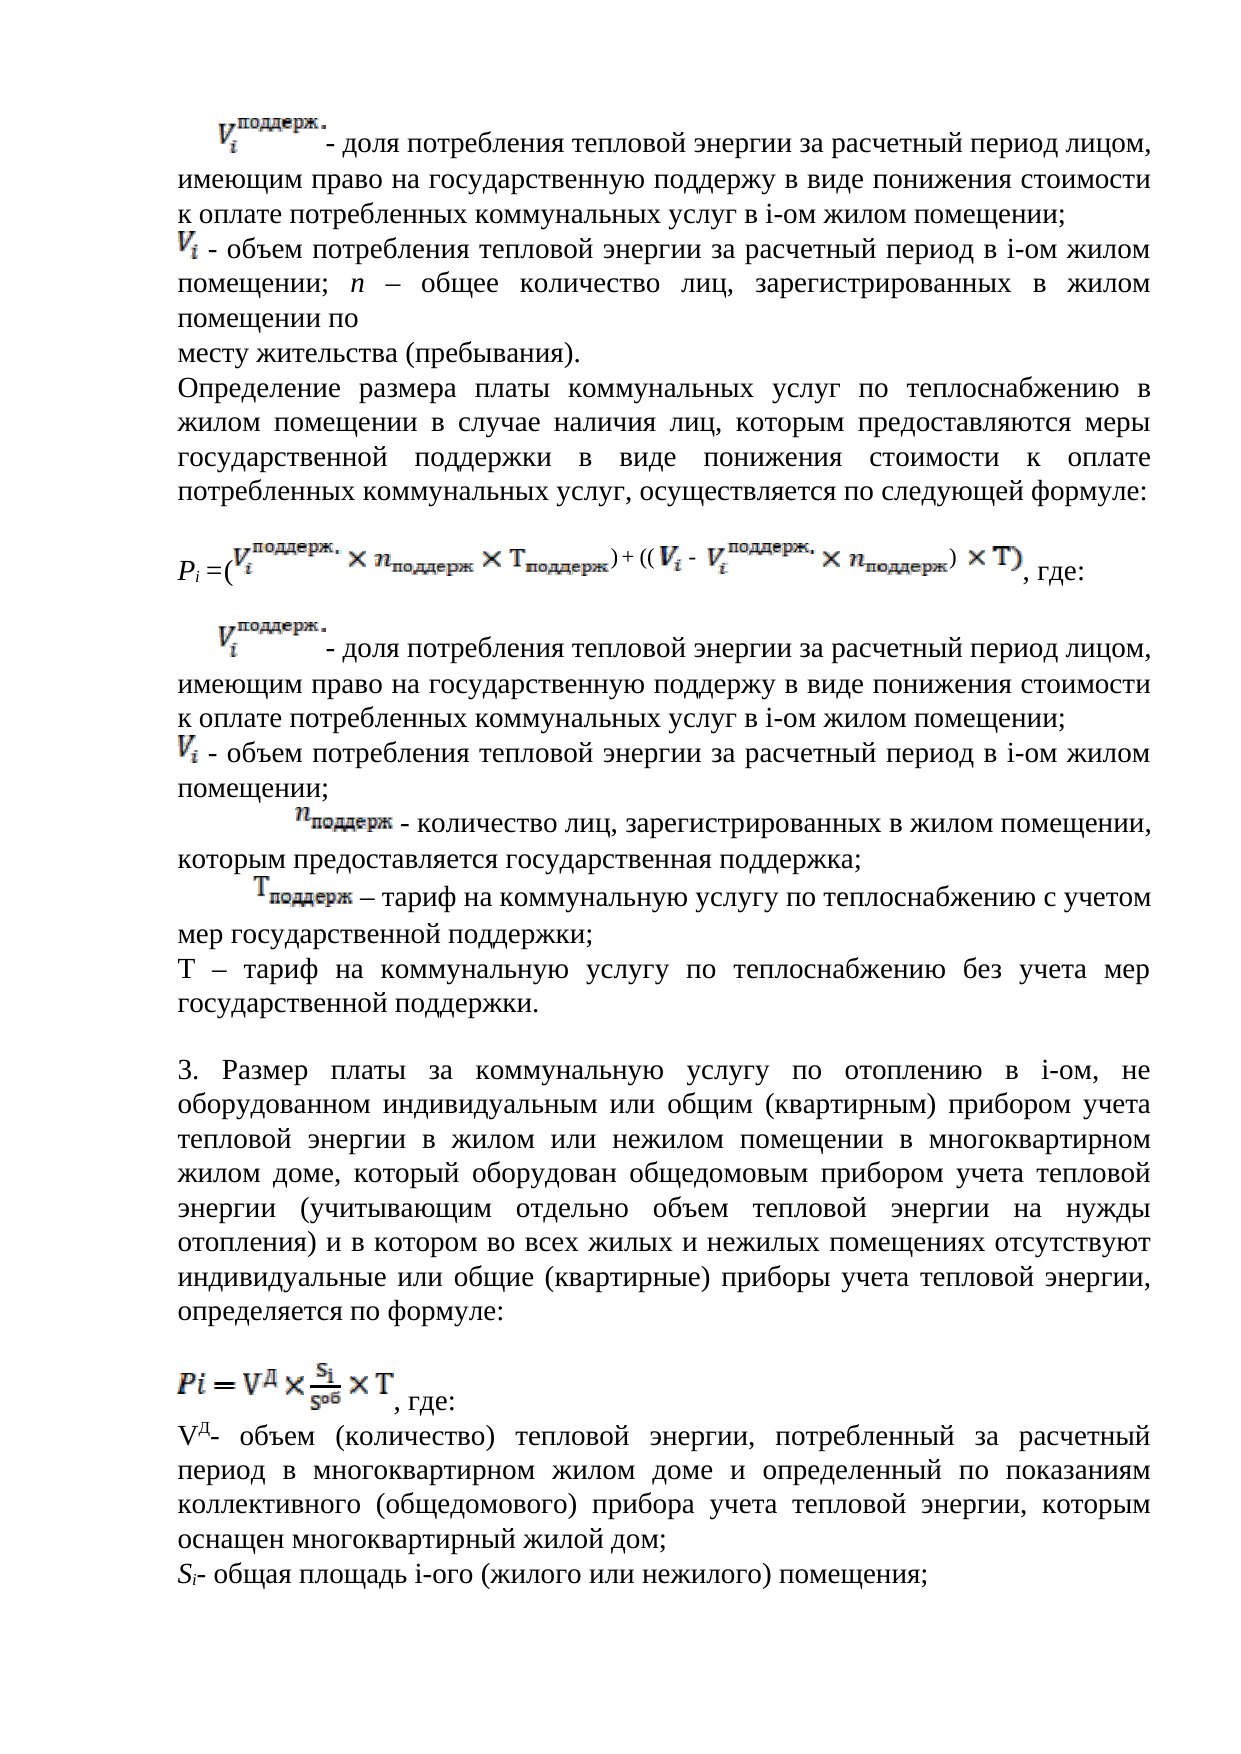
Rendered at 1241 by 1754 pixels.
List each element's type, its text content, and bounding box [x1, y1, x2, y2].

picture [177, 1373, 197, 1394]
text 3. Размер платы за коммунальную услугу по отоплению в i-ом, не оборудованном индивидуальным или общим (квартирным) прибором учета тепловой энергии в жилом или нежилом помещении в многоквартирном жилом доме, который оборудован общедомовым прибором учета тепловой энергии (учитывающим отдельно объем тепловой энергии на нужды отопления) и в котором во всех жилых и нежилых помещениях отсутствуют индивидуальные или общие (квартирные) приборы учета тепловой энергии, определяется по формуле: [177, 1052, 1152, 1327]
text Определение размера платы коммунальных услуг по теплоснабжению в жилом помещении в случае наличия лиц, которым предоставляются меры государственной поддержки в виде понижения стоимости к оплате потребленных коммунальных услуг, осуществляется по следующей формуле: [177, 370, 1152, 507]
picture [968, 550, 985, 565]
text - доля потребления тепловой энергии за расчетный период лицом, [177, 118, 1152, 159]
text имеющим право на государственную поддержу в виде понижения стоимости к оплате потребленных коммунальных услуг в i-ом жилом помещении; [177, 162, 1152, 230]
picture [707, 543, 816, 574]
picture [316, 1363, 334, 1383]
picture [374, 554, 474, 576]
text , где: [177, 1363, 1152, 1416]
text - объем потребления тепловой энергии за расчетный период в i-ом жилом помещении; [177, 735, 1152, 803]
picture [177, 735, 199, 763]
picture [992, 546, 1023, 571]
picture [849, 554, 948, 576]
text VД- объем (количество) тепловой энергии, потребленный за расчетный период в многоквартирном жилом доме и определенный по показаниям коллективного (общедомового) прибора учета тепловой энергии, которым оснащен многоквартирный жилой дом; [177, 1418, 1152, 1554]
picture [349, 1376, 368, 1394]
text Si- общая площадь i-ого (жилого или нежилого) помещения; [177, 1556, 1152, 1589]
picture [177, 231, 199, 259]
text месту жительства (пребывания). [177, 335, 1152, 369]
text которым предоставляется государственная поддержка; [177, 841, 1152, 875]
text мер государственной поддержки; [177, 916, 1152, 949]
picture [233, 543, 334, 574]
picture [375, 1373, 394, 1394]
picture [822, 551, 840, 567]
text Т – тариф на коммунальную услугу по теплоснабжению без учета мер государственной поддержки. [177, 951, 1152, 1019]
picture [218, 118, 319, 153]
picture [348, 551, 366, 567]
picture [218, 622, 319, 657]
text - количество лиц, зарегистрированных в жилом помещении, [177, 805, 1152, 838]
picture [295, 807, 393, 832]
picture [243, 1369, 278, 1395]
picture [285, 1376, 304, 1395]
picture [482, 551, 501, 567]
picture [198, 1379, 206, 1394]
text - доля потребления тепловой энергии за расчетный период лицом, [177, 622, 1152, 663]
picture [310, 1391, 341, 1410]
text – тариф на коммунальную услугу по теплоснабжению с учетом [177, 876, 1152, 913]
picture [659, 546, 682, 571]
picture [509, 549, 609, 576]
text - объем потребления тепловой энергии за расчетный период в i-ом жилом помещении; n – общее количество лиц, зарегистрированных в жилом помещении по [177, 231, 1152, 334]
picture [253, 876, 353, 907]
text имеющим право на государственную поддержу в виде понижения стоимости к оплате потребленных коммунальных услуг в i-ом жилом помещении; [177, 666, 1152, 734]
